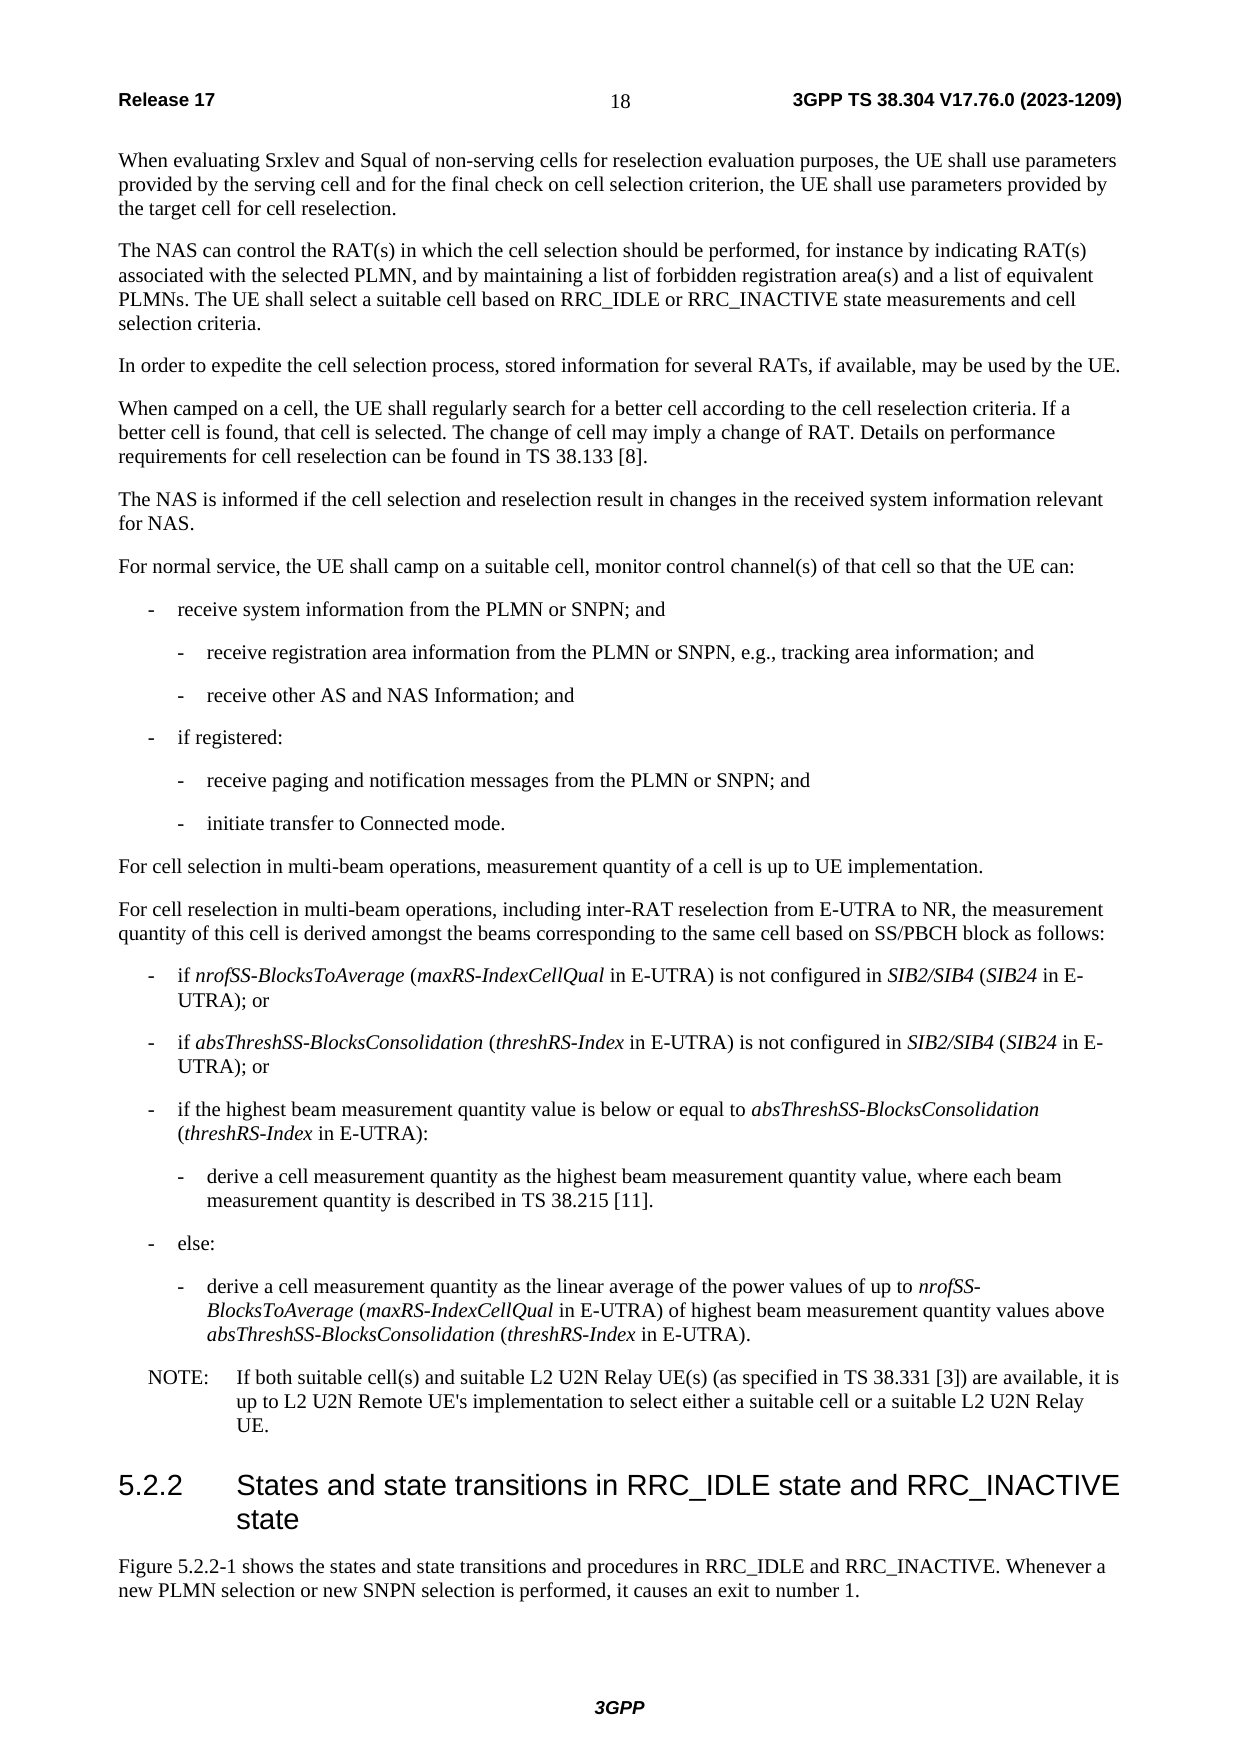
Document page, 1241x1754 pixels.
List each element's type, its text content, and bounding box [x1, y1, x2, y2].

text The NAS is informed if the cell selection and reselection result in changes in the received system information relevant for NAS. [118, 487, 1122, 535]
text When evaluating Srxlev and Squal of non-serving cells for reselection evaluation purposes, the UE shall use parameters provided by the serving cell and for the final check on cell selection criterion, the UE shall use parameters provided by the target cell for cell reselection. [118, 147, 1122, 220]
text In order to expedite the cell selection process, stored information for several RATs, if available, may be used by the UE. [118, 353, 1122, 377]
text - receive system information from the PLMN or SNPN; and [148, 597, 1122, 621]
text - else: [148, 1231, 1122, 1255]
text - if the highest beam measurement quantity value is below or equal to absThreshSS-BlocksConsolidation (threshRS-Index in E-UTRA): [148, 1097, 1122, 1145]
text For cell reselection in multi-beam operations, including inter-RAT reselection from E-UTRA to NR, the measurement quantity of this cell is derived amongst the beams corresponding to the same cell based on SS/PBCH block as follows: [118, 897, 1122, 945]
text - receive registration area information from the PLMN or SNPN, e.g., tracking area information; and [177, 640, 1122, 664]
text - receive other AS and NAS Information; and [177, 682, 1122, 707]
text - if registered: [148, 725, 1122, 749]
text - derive a cell measurement quantity as the highest beam measurement quantity value, where each beam measurement quantity is described in TS 38.215 [11]. [177, 1164, 1122, 1212]
text - if nrofSS-BlocksToAverage (maxRS-IndexCellQual in E-UTRA) is not configured in SIB2/SIB4 (SIB24 in E-UTRA); or [148, 963, 1122, 1012]
text For cell selection in multi-beam operations, measurement quantity of a cell is up to UE implementation. [118, 854, 1122, 878]
text Figure 5.2.2-1 shows the states and state transitions and procedures in RRC_IDLE and RRC_INACTIVE. Whenever a new PLMN selection or new SNPN selection is performed, it causes an exit to number 1. [118, 1554, 1122, 1602]
subtitle 5.2.2 States and state transitions in RRC_IDLE state and RRC_INACTIVE state [118, 1468, 1122, 1535]
text When camped on a cell, the UE shall regularly search for a better cell according to the cell reselection criteria. If a better cell is found, that cell is selected. The change of cell may imply a change of RAT. Details on performance requirements for cell reselection can be found in TS 38.133 [8]. [118, 396, 1122, 468]
text - receive paging and notification messages from the PLMN or SNPN; and [177, 768, 1122, 792]
text - initiate transfer to Connected mode. [177, 811, 1122, 835]
text - if absThreshSS-BlocksConsolidation (threshRS-Index in E-UTRA) is not configured in SIB2/SIB4 (SIB24 in E-UTRA); or [148, 1030, 1122, 1078]
text - derive a cell measurement quantity as the linear average of the power values of up to nrofSS-BlocksToAverage (maxRS-IndexCellQual in E-UTRA) of highest beam measurement quantity values above absThreshSS-BlocksConsolidation (threshRS-Index in E-UTRA). [177, 1274, 1122, 1346]
text NOTE: If both suitable cell(s) and suitable L2 U2N Relay UE(s) (as specified in TS 38.331 [3]) are available, it is up to L2 U2N Remote UE's implementation to select either a suitable cell or a suitable L2 U2N Relay UE. [148, 1365, 1122, 1437]
text The NAS can control the RAT(s) in which the cell selection should be performed, for instance by indicating RAT(s) associated with the selected PLMN, and by maintaining a list of forbidden registration area(s) and a list of equivalent PLMNs. The UE shall select a suitable cell based on RRC_IDLE or RRC_INACTIVE state measurements and cell selection criteria. [118, 238, 1122, 335]
text For normal service, the UE shall camp on a suitable cell, monitor control channel(s) of that cell so that the UE can: [118, 554, 1122, 578]
